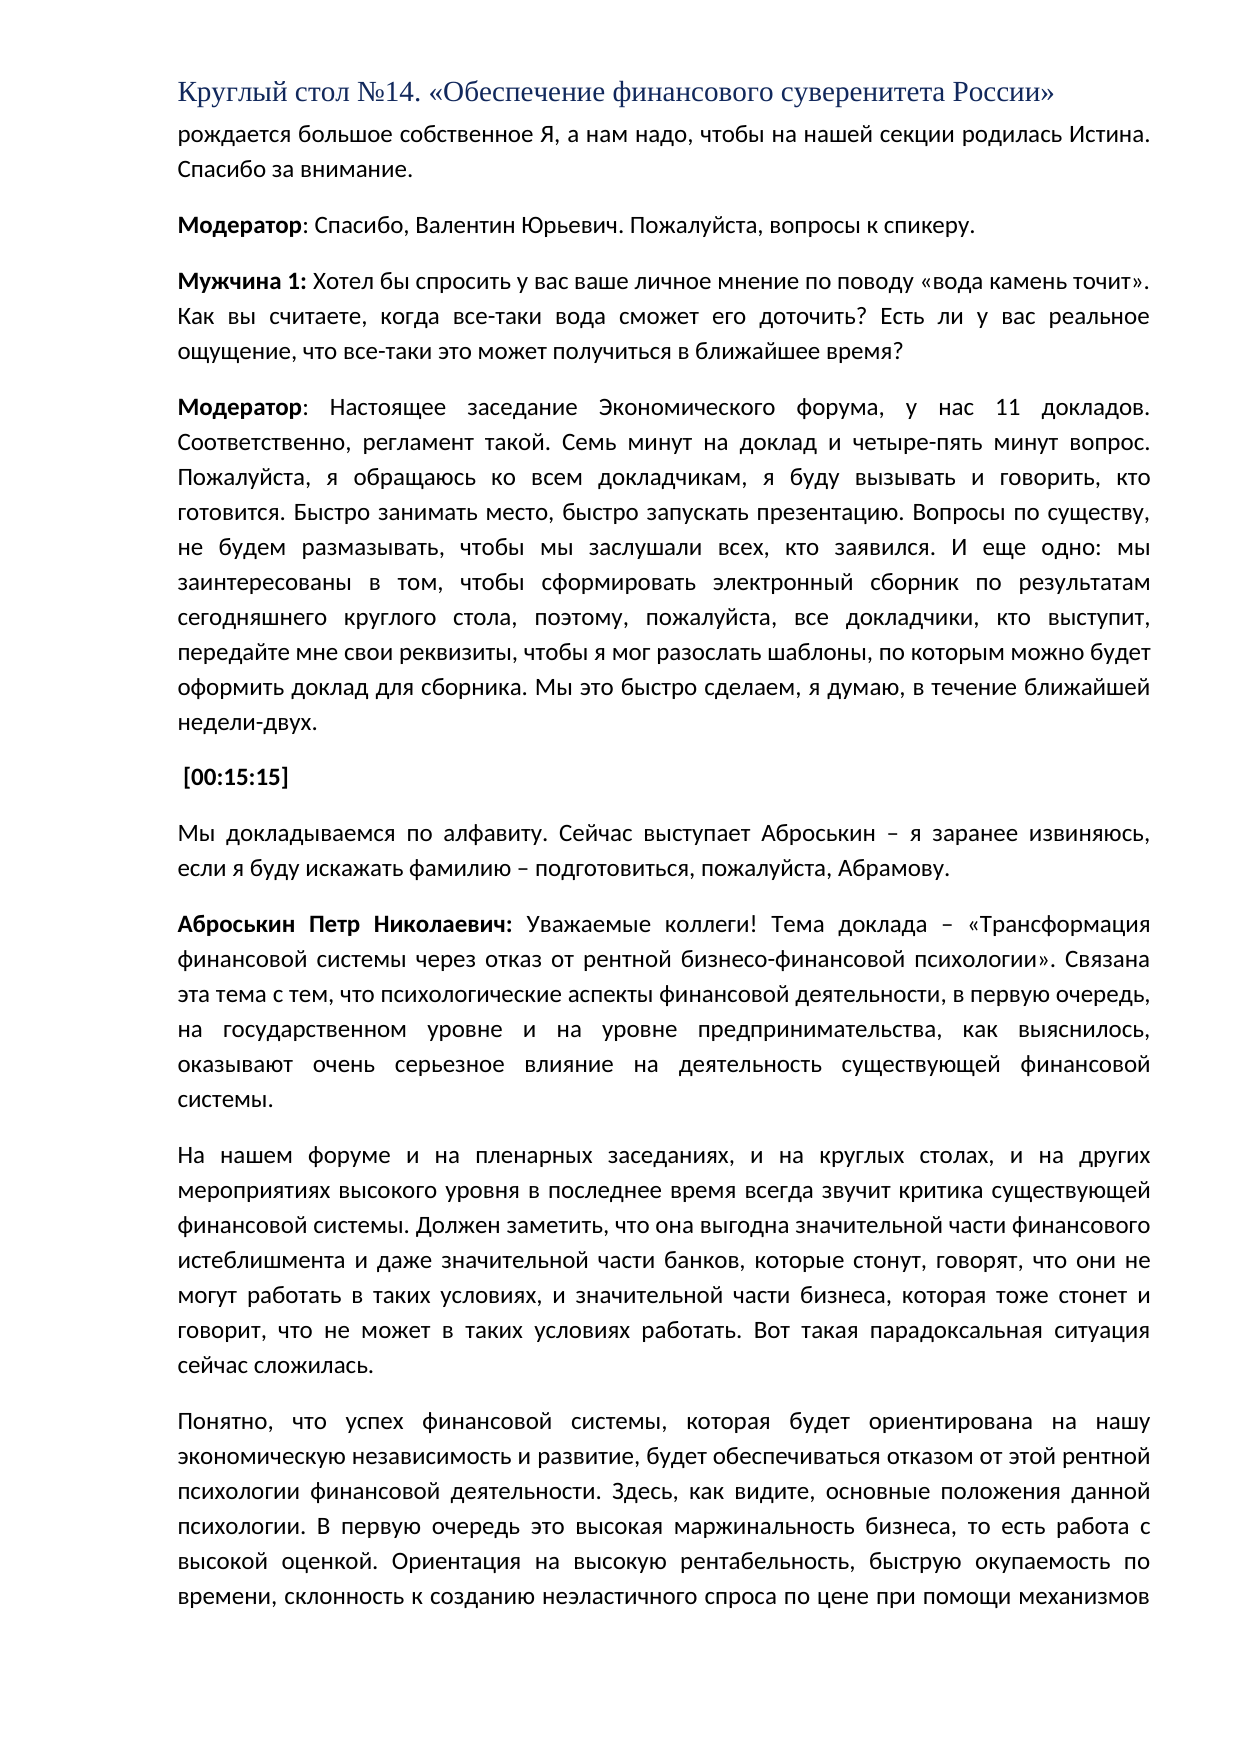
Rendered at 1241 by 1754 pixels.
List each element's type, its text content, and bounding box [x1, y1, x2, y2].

text Мы докладываемся по алфавиту. Сейчас выступает Аброськин – я заранее извиняюсь, если я буду искажать фамилию – подготовиться, пожалуйста, Абрамову. [177, 817, 1152, 883]
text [177, 118, 1152, 184]
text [177, 1405, 1152, 1610]
text [00:15:15] [177, 761, 1152, 792]
text Мужчина 1: Хотел бы спросить у вас ваше личное мнение по поводу «вода камень точит». Как вы считаете, когда все-таки вода сможет его доточить? Есть ли у вас реальное ощущение, что все-таки это может получиться в ближайшее время? [177, 265, 1152, 365]
text Модератор: Настоящее заседание Экономического форума, у нас 11 докладов. Соответственно, регламент такой. Семь минут на доклад и четыре-пять минут вопрос. Пожалуйста, я обращаюсь ко всем докладчикам, я буду вызывать и говорить, кто готовится. Быстро занимать место, быстро запускать презентацию. Вопросы по существу, не будем размазывать, чтобы мы заслушали всех, кто заявился. И еще одно: мы заинтересованы в том, чтобы сформировать электронный сборник по результатам сегодняшнего круглого стола, поэтому, пожалуйста, все докладчики, кто выступит, передайте мне свои реквизиты, чтобы я мог разослать шаблоны, по которым можно будет оформить доклад для сборника. Мы это быстро сделаем, я думаю, в течение ближайшей недели-двух. [177, 391, 1152, 736]
text На нашем форуме и на пленарных заседаниях, и на круглых столах, и на других мероприятиях высокого уровня в последнее время всегда звучит критика существующей финансовой системы. Должен заметить, что она выгодна значительной части финансового истеблишмента и даже значительной части банков, которые стонут, говорят, что они не могут работать в таких условиях, и значительной части бизнеса, которая тоже стонет и говорит, что не может в таких условиях работать. Вот такая парадоксальная ситуация сейчас сложилась. [177, 1139, 1152, 1379]
text Модератор: Спасибо, Валентин Юрьевич. Пожалуйста, вопросы к спикеру. [177, 209, 1152, 239]
text Аброськин Петр Николаевич: Уважаемые коллеги! Тема доклада – «Трансформация финансовой системы через отказ от рентной бизнесо-финансовой психологии». Связана эта тема с тем, что психологические аспекты финансовой деятельности, в первую очередь, на государственном уровне и на уровне предпринимательства, как выяснилось, оказывают очень серьезное влияние на деятельность существующей финансовой системы. [177, 908, 1152, 1114]
